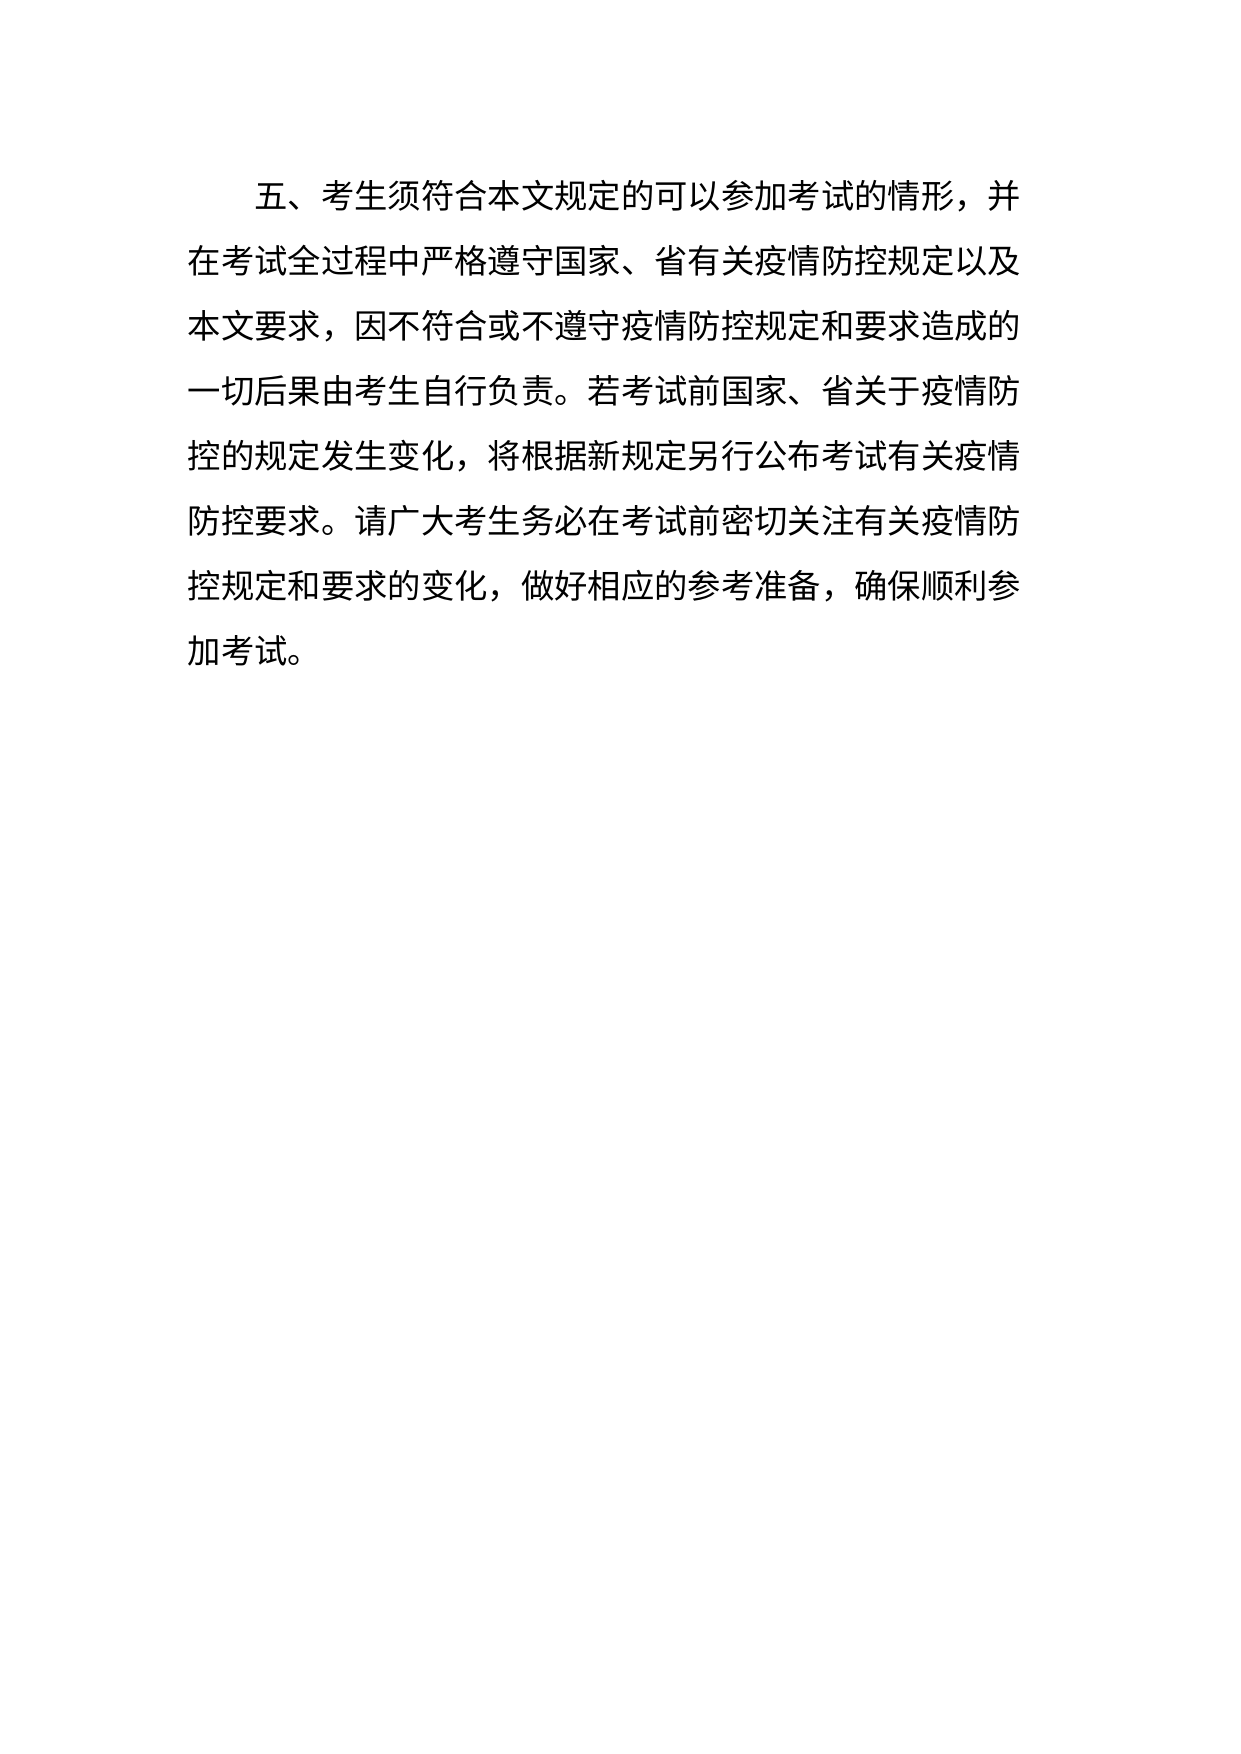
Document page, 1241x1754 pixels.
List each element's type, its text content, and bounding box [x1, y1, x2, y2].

text 五、考生须符合本文规定的可以参加考试的情形，并在考试全过程中严格遵守国家、省有关疫情防控规定以及本文要求，因不符合或不遵守疫情防控规定和要求造成的一切后果由考生自行负责。若考试前国家、省关于疫情防控的规定发生变化，将根据新规定另行公布考试有关疫情防控要求。请广大考生务必在考试前密切关注有关疫情防控规定和要求的变化，做好相应的参考准备，确保顺利参加考试。 [187, 162, 1053, 682]
